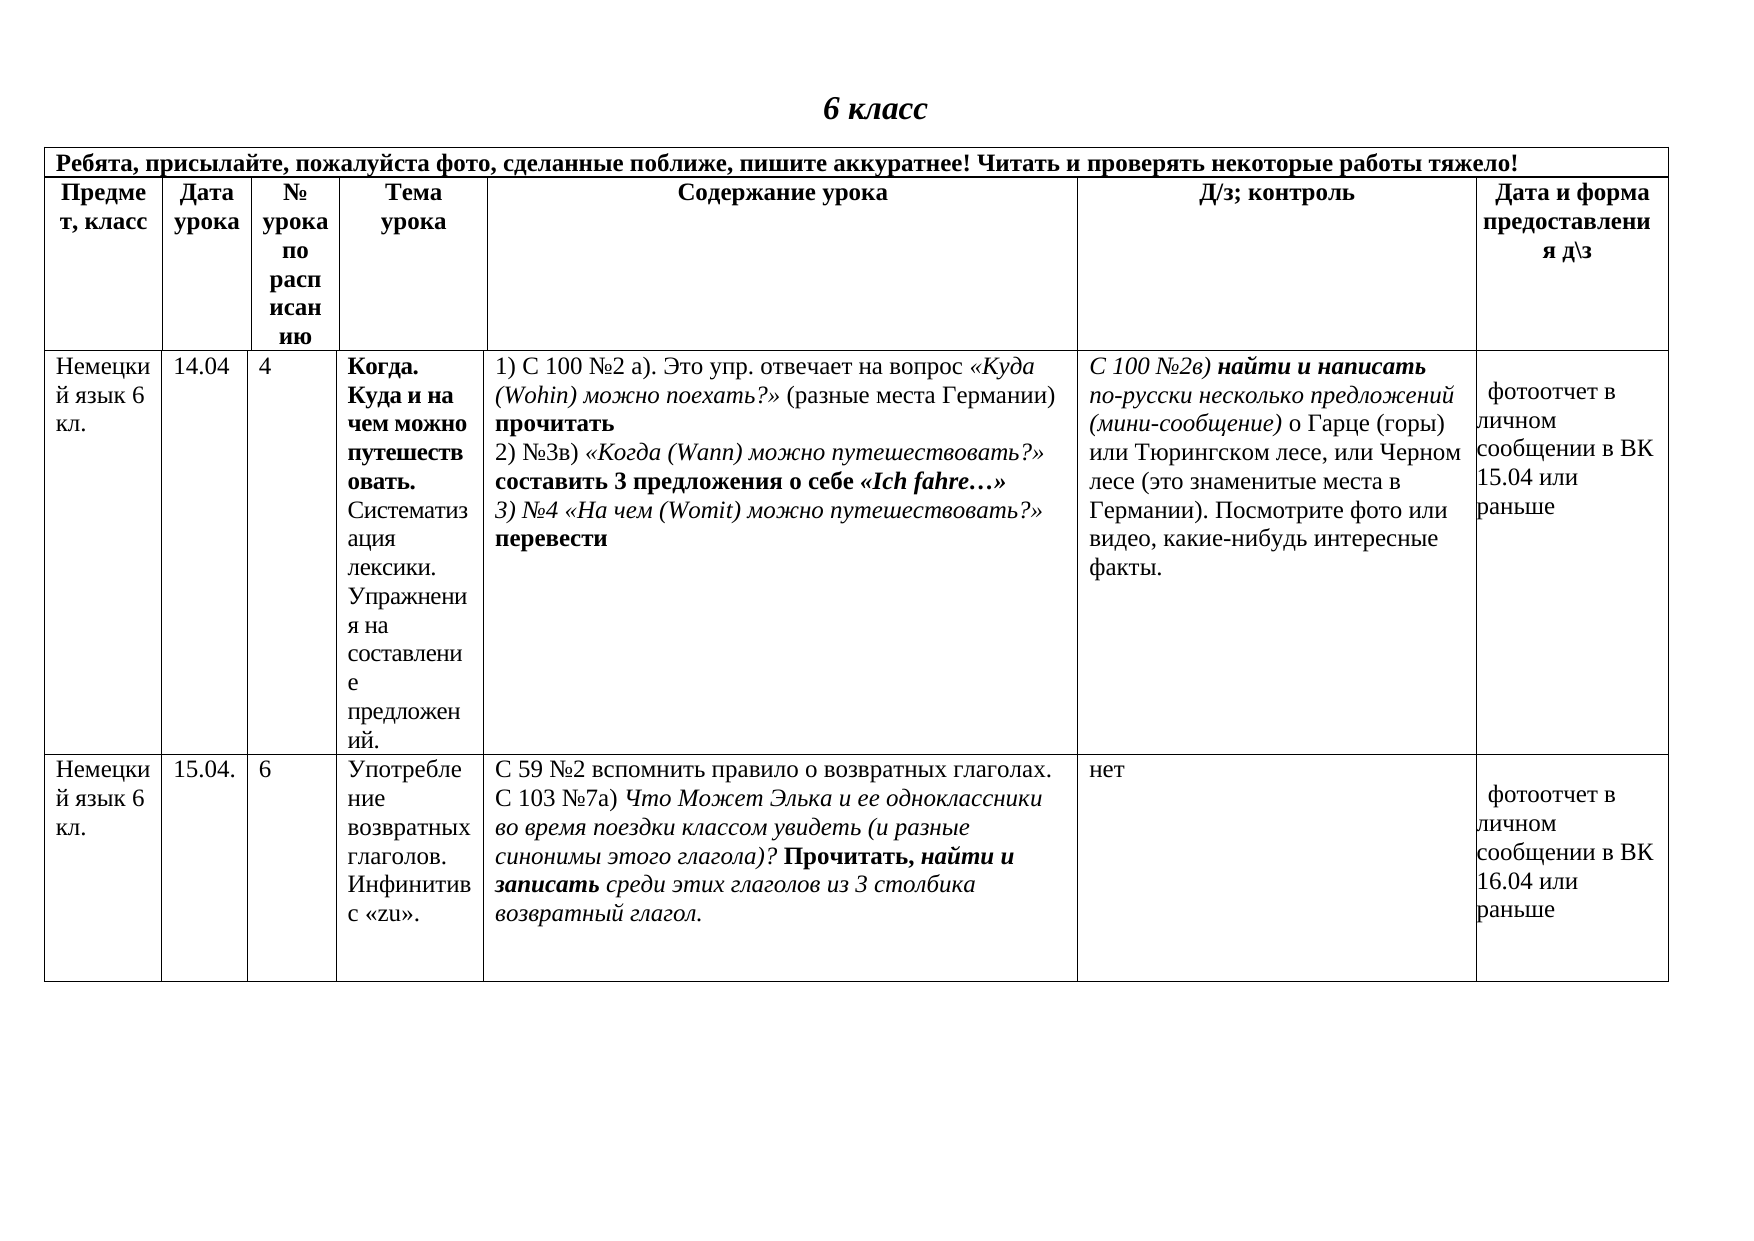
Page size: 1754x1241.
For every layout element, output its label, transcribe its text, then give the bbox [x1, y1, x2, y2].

table_cell фотоотчет в личном сообщении в ВК 16.04 или раньше [1477, 755, 1668, 981]
table_cell Предмет, класс [45, 178, 162, 350]
table_cell фотоотчет в личном сообщении в ВК 15.04 или раньше [1477, 351, 1668, 753]
table_cell 6 [248, 755, 336, 981]
table_cell нет [1078, 755, 1476, 981]
table_cell Немецкий язык 6 кл. [45, 351, 161, 753]
table_cell Немецкий язык 6 кл. [45, 755, 161, 981]
table_cell Дата урока [163, 178, 251, 350]
table_cell Когда. Куда и на чем можно путешествовать. Систематизация лексики. Упражнения на составление предложений. [337, 351, 483, 753]
table_cell 4 [248, 351, 336, 753]
table_cell С 100 №2в) найти и написать по-русски несколько предложений (мини-сообщение) о Гарце (горы) или Тюрингском лесе, или Черном лесе (это знаменитые места в Германии). Посмотрите фото или видео, какие-нибудь интересные факты. [1078, 351, 1476, 753]
table_cell Употребление возвратных глаголов. Инфинитив с «zu». [337, 755, 483, 981]
table_header Ребята, присылайте, пожалуйста фото, сделанные поближе, пишите аккуратнее! Читать и проверять некоторые работы тяжело! [45, 148, 1668, 176]
table_cell Д/з; контроль [1078, 178, 1476, 350]
text 6 класс [118, 88, 1636, 127]
table_cell Содержание урока [488, 178, 1077, 350]
table_cell 15.04. [162, 755, 247, 981]
table_cell 1) С 100 №2 а). Это упр. отвечает на вопрос «Куда (Wohin) можно поехать?» (разные места Германии) прочитать 2) №3в) «Когда (Wann) можно путешествовать?» составить 3 предложения о себе «Ich fahre…» 3) №4 «На чем (Womit) можно путешествовать?» перевести [484, 351, 1077, 753]
table_cell № урока по расписанию [252, 178, 339, 350]
table_cell 14.04 [162, 351, 247, 753]
table_cell Дата и форма предоставления д\з [1477, 178, 1668, 350]
table_cell С 59 №2 вспомнить правило о возвратных глаголах. С 103 №7а) Что Может Элька и ее одноклассники во время поездки классом увидеть (и разные синонимы этого глагола)? Прочитать, найти и записать среди этих глаголов из 3 столбика возвратный глагол. [484, 755, 1077, 981]
table_cell Тема урока [340, 178, 487, 350]
